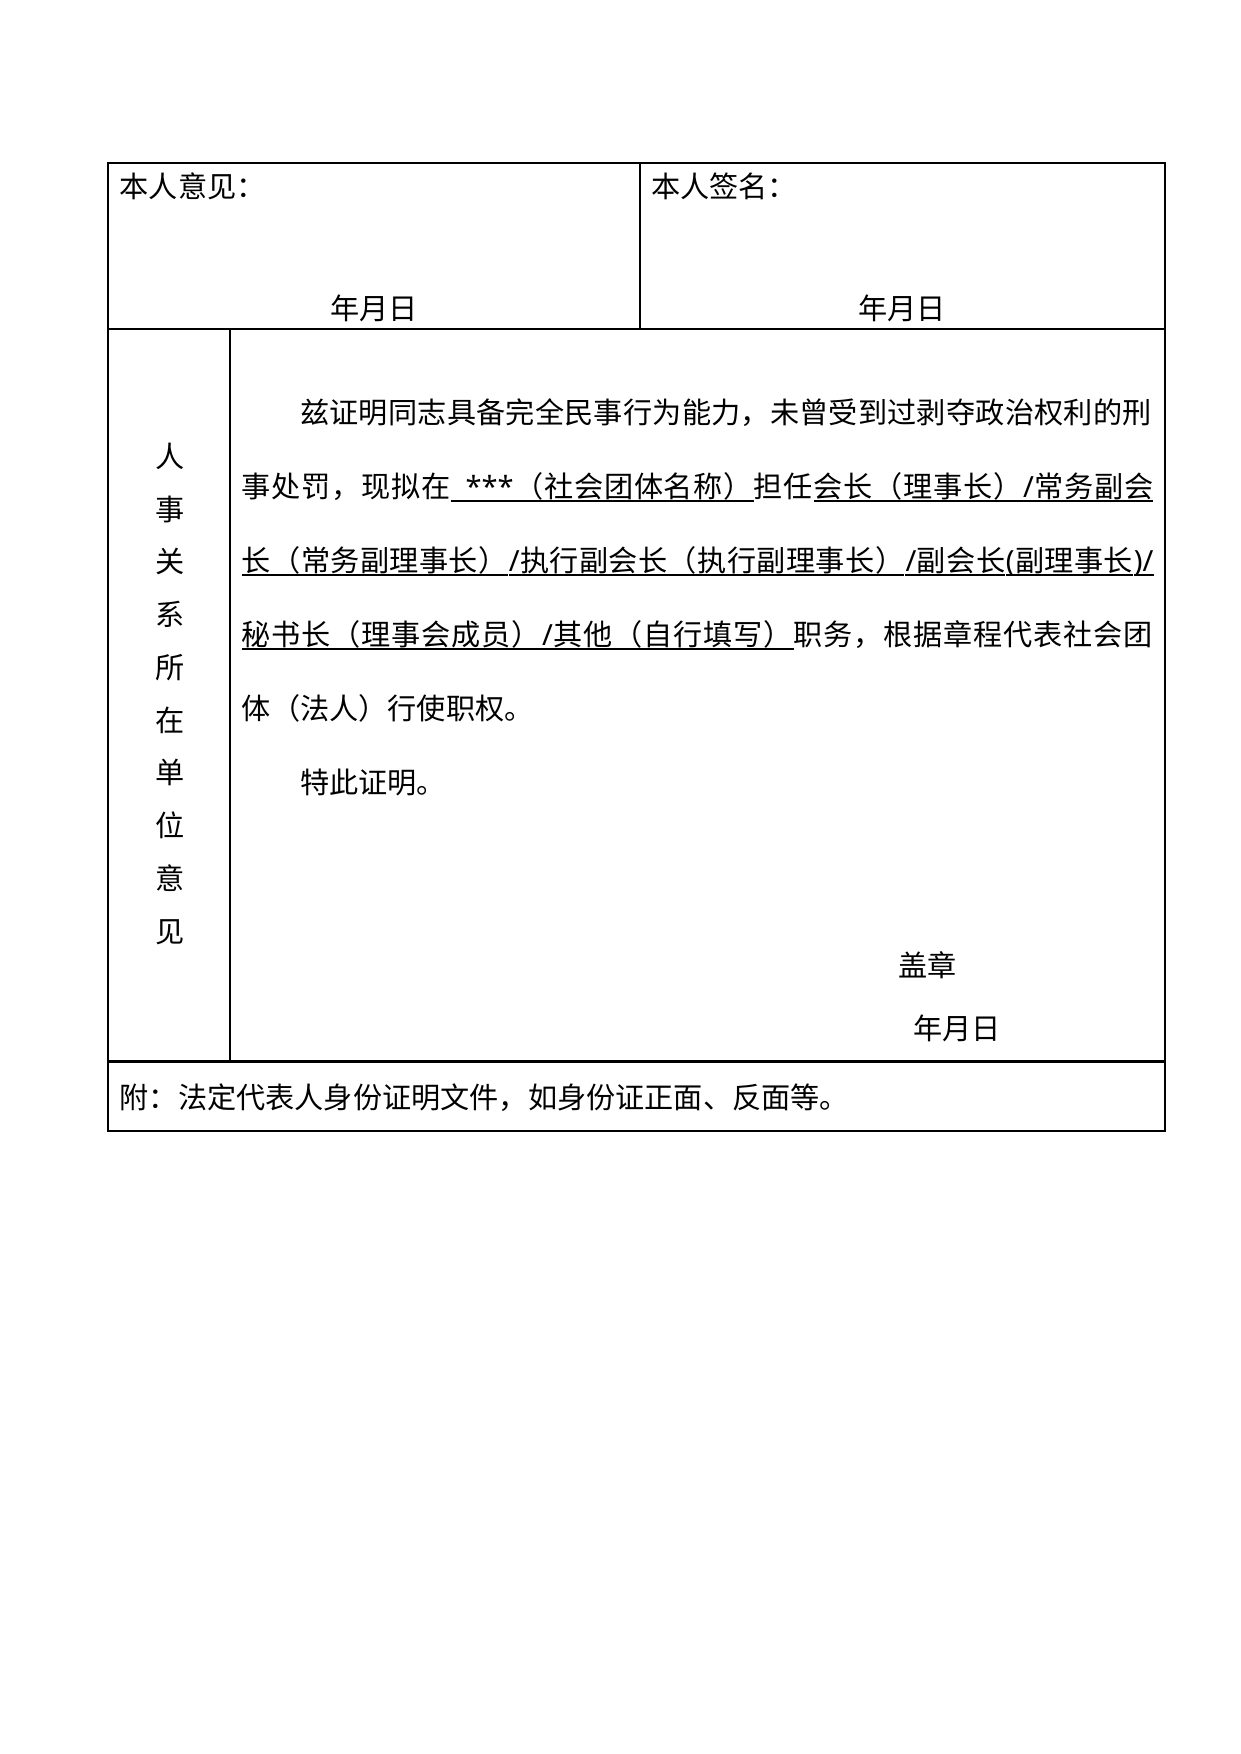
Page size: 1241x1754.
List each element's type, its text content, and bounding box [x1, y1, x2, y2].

table_cell 本人意见： 年月日 [109, 164, 639, 328]
table_cell 人 事 关 系 所 在 单 位 意 见 [109, 330, 229, 1060]
table_cell 兹证明同志具备完全民事行为能力，未曾受到过剥夺政治权利的刑事处罚，现拟在 ***（社会团体名称）担任会长（理事长）/常务副会长（常务副理事长）/执行副会长（执行副理事长）/副会长(副理事长)/秘书长（理事会成员）/其他（自行填写）职务，根据章程代表社会团体（法人）行使职权。 特此证明。 盖章 年月日 [231, 330, 1164, 1060]
table_cell 本人签名： 年月日 [641, 164, 1164, 328]
table_cell 附：法定代表人身份证明文件，如身份证正面、反面等。 [109, 1063, 1164, 1130]
